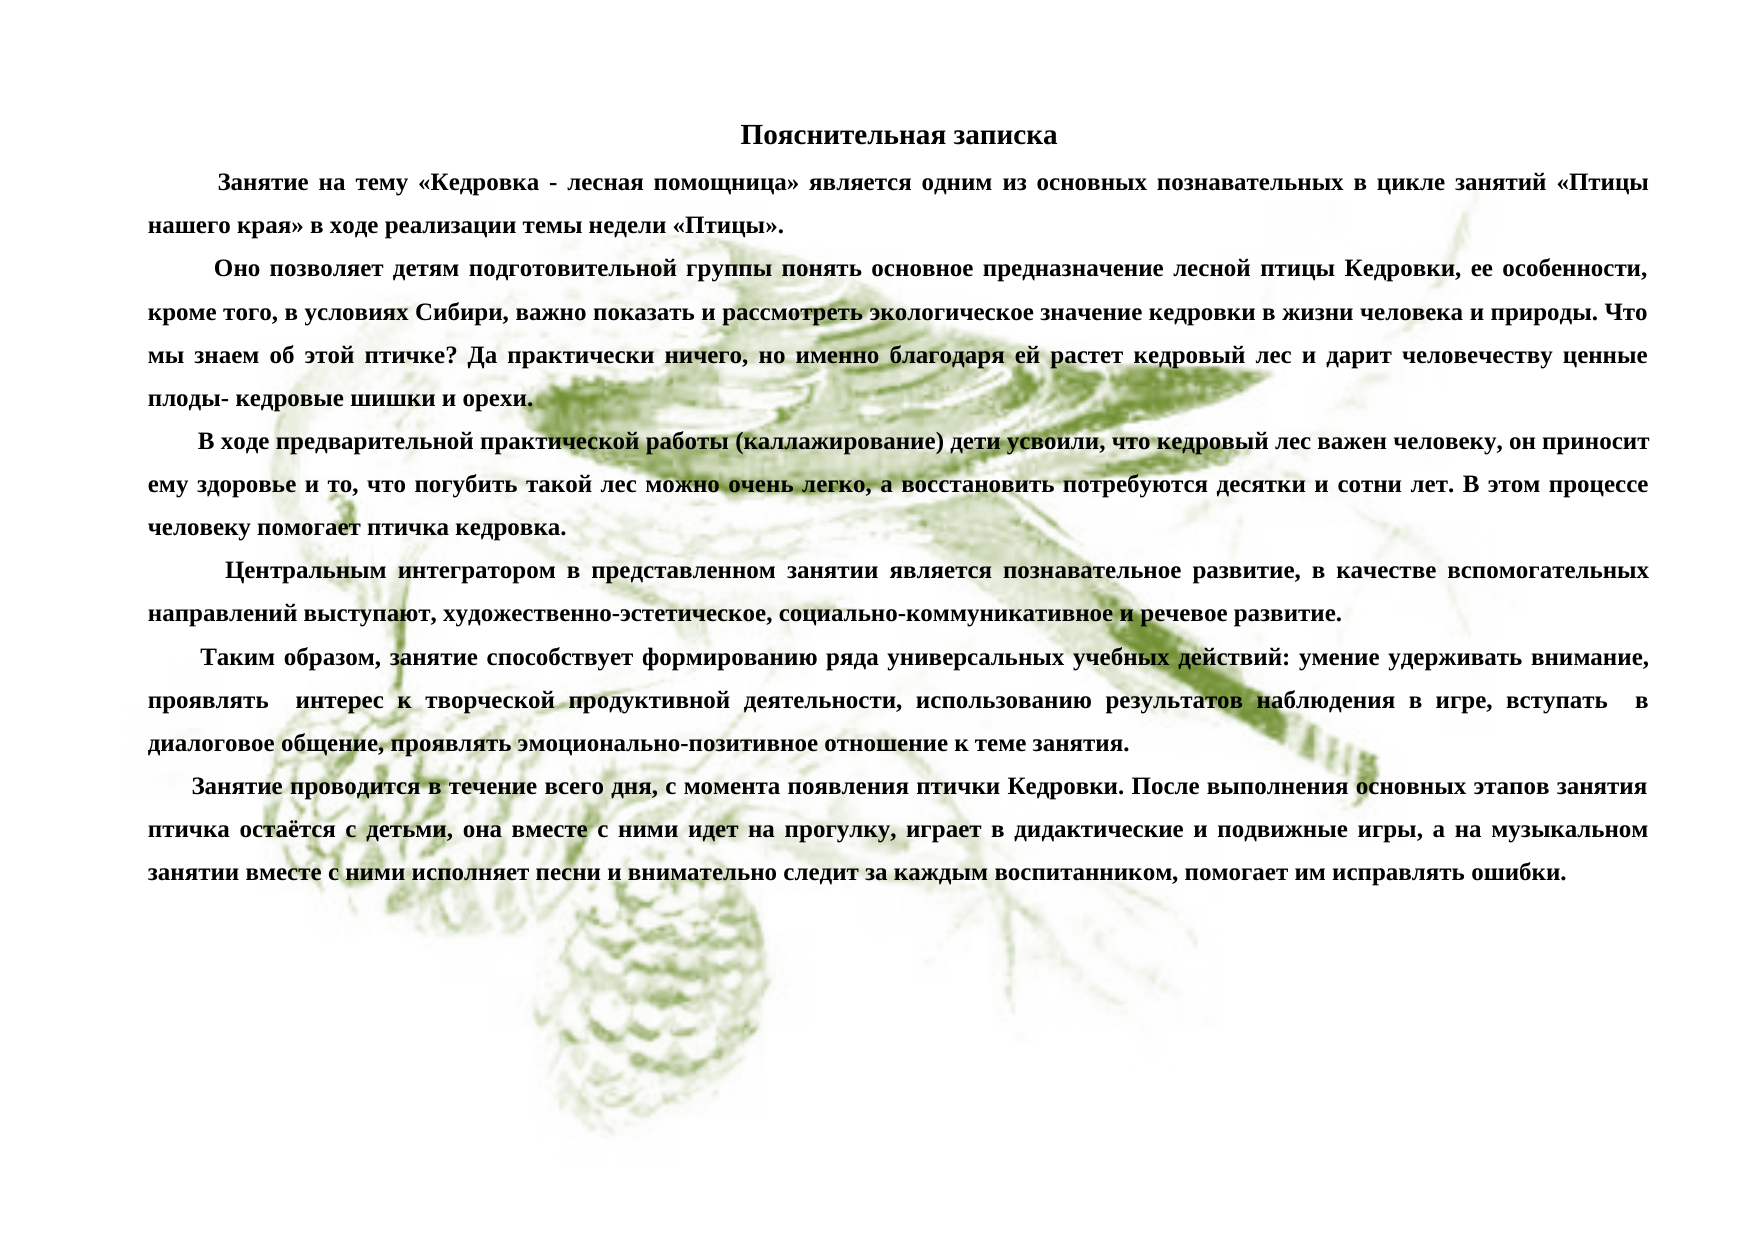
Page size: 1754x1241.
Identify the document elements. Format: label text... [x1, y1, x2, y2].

text Пояснительная записка [148, 117, 1651, 151]
text Занятие на тему «Кедровка - лесная помощница» является одним из основных познавательных в цикле занятий «Птицы нашего края» в ходе реализации темы недели «Птицы». [148, 167, 1651, 239]
text Таким образом, занятие способствует формированию ряда универсальных учебных действий: умение удерживать внимание, проявлять интерес к творческой продуктивной деятельности, использованию результатов наблюдения в игре, вступать в диалоговое общение, проявлять эмоционально-позитивное отношение к теме занятия. [148, 642, 1651, 757]
text Оно позволяет детям подготовительной группы понять основное предназначение лесной птицы Кедровки, ее особенности, кроме того, в условиях Сибири, важно показать и рассмотреть экологическое значение кедровки в жизни человека и природы. Что мы знаем об этой птичке? Да практически ничего, но именно благодаря ей растет кедровый лес и дарит человечеству ценные плоды- кедровые шишки и орехи. [148, 253, 1651, 412]
text В ходе предварительной практической работы (каллажирование) дети усвоили, что кедровый лес важен человеку, он приносит ему здоровье и то, что погубить такой лес можно очень легко, а восстановить потребуются десятки и сотни лет. В этом процессе человеку помогает птичка кедровка. [148, 426, 1651, 541]
text Центральным интегратором в представленном занятии является познавательное развитие, в качестве вспомогательных направлений выступают, художественно-эстетическое, социально-коммуникативное и речевое развитие. [148, 555, 1651, 627]
text Занятие проводится в течение всего дня, с момента появления птички Кедровки. После выполнения основных этапов занятия птичка остаётся с детьми, она вместе с ними идет на прогулку, играет в дидактические и подвижные игры, а на музыкальном занятии вместе с ними исполняет песни и внимательно следит за каждым воспитанником, помогает им исправлять ошибки. [148, 771, 1651, 886]
